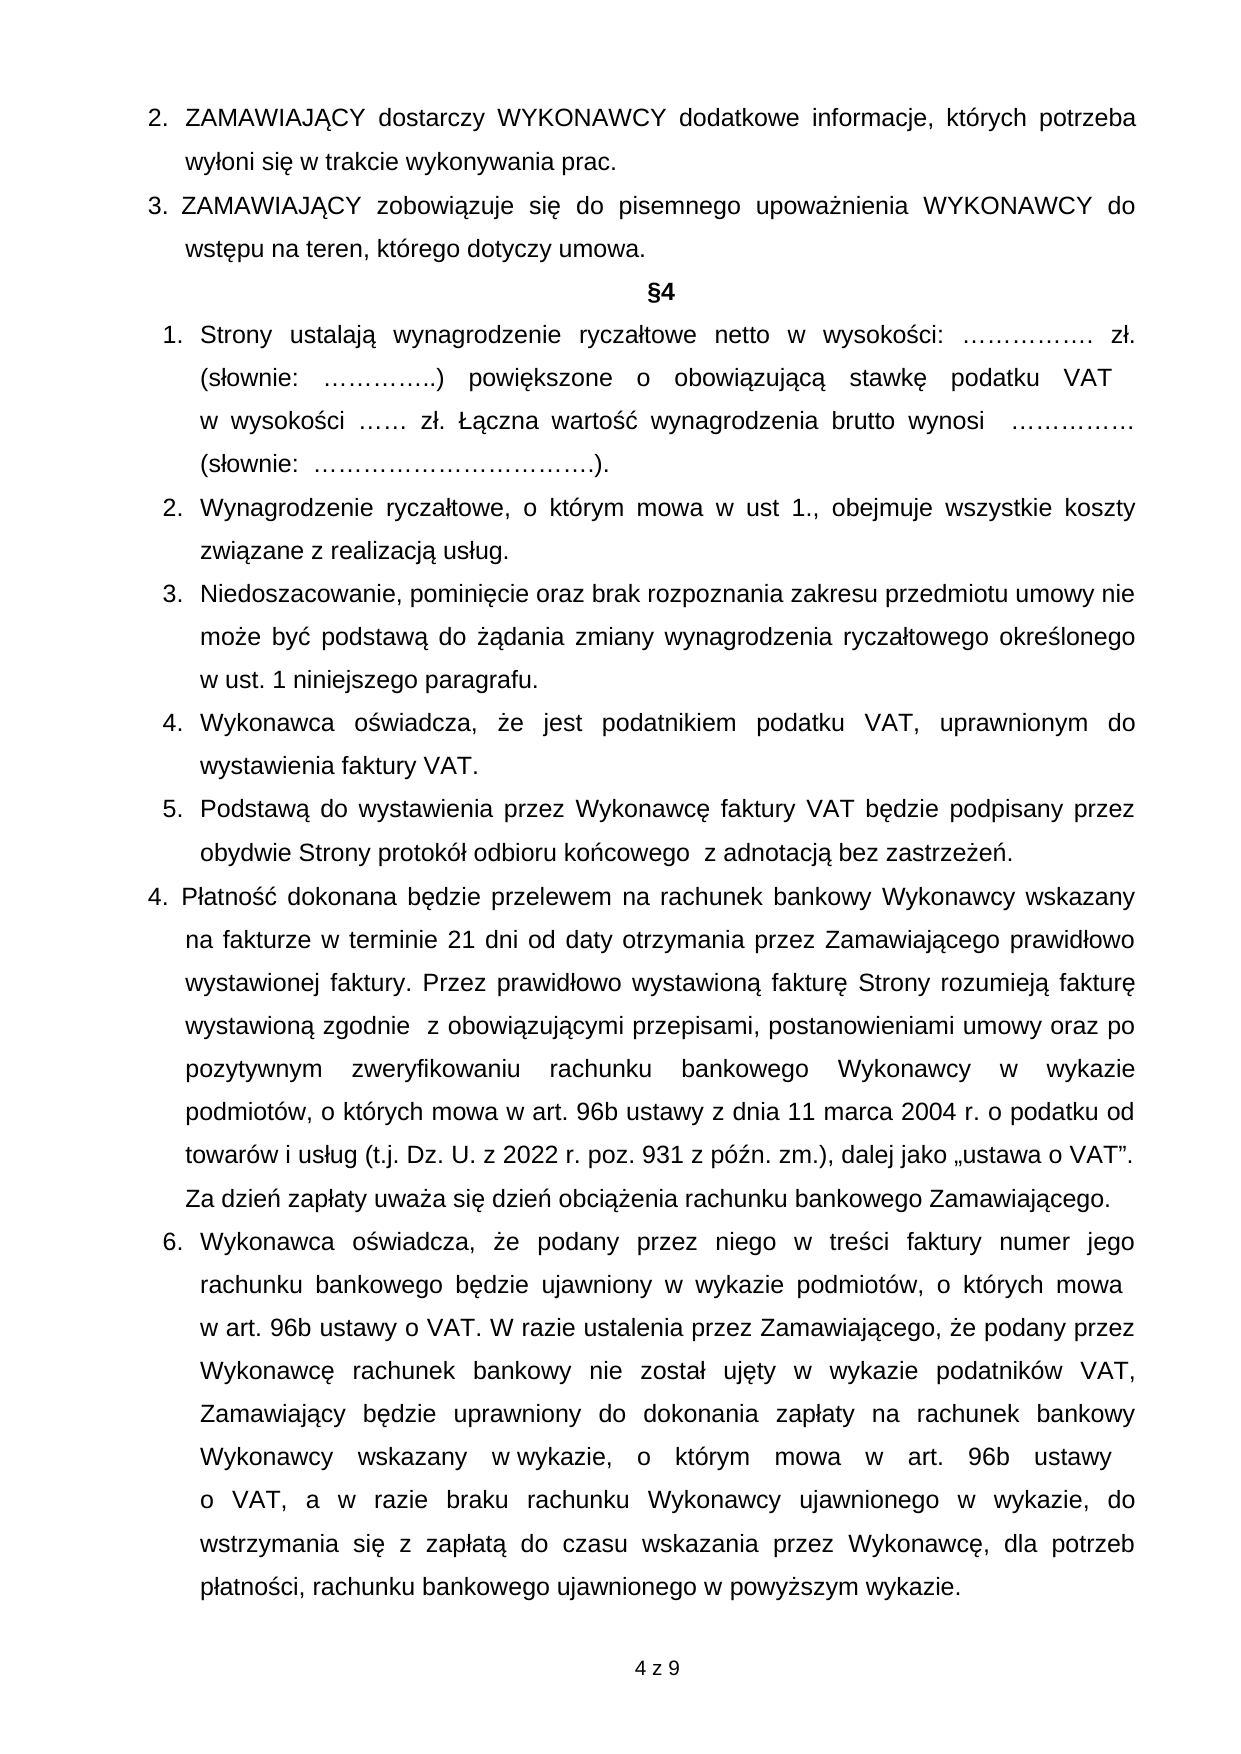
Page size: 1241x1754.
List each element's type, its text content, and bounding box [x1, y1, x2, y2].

list Wynagrodzenie ryczałtowe, o którym mowa w ust 1., obejmuje wszystkie koszty związane z realizacją usług. [162, 493, 1137, 564]
list ZAMAWIAJĄCY zobowiązuje się do pisemnego upoważnienia WYKONAWCY do wstępu na teren, którego dotyczy umowa. [148, 191, 1137, 263]
list Wykonawca oświadcza, że jest podatnikiem podatku VAT, uprawnionym do wystawienia faktury VAT. [162, 708, 1137, 780]
list Strony ustalają wynagrodzenie ryczałtowe netto w wysokości: ……………. zł. (słownie: …………..) powiększone o obowiązującą stawkę podatku VAT w wysokości …… zł. Łączna wartość wynagrodzenia brutto wynosi …………… (słownie: …………………………….). [162, 320, 1137, 478]
list Płatność dokonana będzie przelewem na rachunek bankowy Wykonawcy wskazany na fakturze w terminie 21 dni od daty otrzymania przez Zamawiającego prawidłowo wystawionej faktury. Przez prawidłowo wystawioną fakturę Strony rozumieją fakturę wystawioną zgodnie z obowiązującymi przepisami, postanowieniami umowy oraz po pozytywnym zweryfikowaniu rachunku bankowego Wykonawcy w wykazie podmiotów, o których mowa w art. 96b ustawy z dnia 11 marca 2004 r. o podatku od towarów i usług (t.j. Dz. U. z 2022 r. poz. 931 z późn. zm.), dalej jako „ustawa o VAT”. Za dzień zapłaty uważa się dzień obciążenia rachunku bankowego Zamawiającego. [148, 882, 1137, 1212]
list Wykonawca oświadcza, że podany przez niego w treści faktury numer jego rachunku bankowego będzie ujawniony w wykazie podmiotów, o których mowa w art. 96b ustawy o VAT. W razie ustalenia przez Zamawiającego, że podany przez Wykonawcę rachunek bankowy nie został ujęty w wykazie podatników VAT, Zamawiający będzie uprawniony do dokonania zapłaty na rachunek bankowy Wykonawcy wskazany w wykazie, o którym mowa w art. 96b ustawy o VAT, a w razie braku rachunku Wykonawcy ujawnionego w wykazie, do wstrzymania się z zapłatą do czasu wskazania przez Wykonawcę, dla potrzeb płatności, rachunku bankowego ujawnionego w powyższym wykazie. [162, 1227, 1137, 1601]
text §4 [185, 277, 1137, 306]
list ZAMAWIAJĄCY dostarczy WYKONAWCY dodatkowe informacje, których potrzeba wyłoni się w trakcie wykonywania prac. [148, 103, 1137, 175]
list Niedoszacowanie, pominięcie oraz brak rozpoznania zakresu przedmiotu umowy nie może być podstawą do żądania zmiany wynagrodzenia ryczałtowego określonego w ust. 1 niniejszego paragrafu. [162, 579, 1137, 694]
list Podstawą do wystawienia przez Wykonawcę faktury VAT będzie podpisany przez obydwie Strony protokół odbioru końcowego z adnotacją bez zastrzeżeń. [162, 794, 1137, 866]
